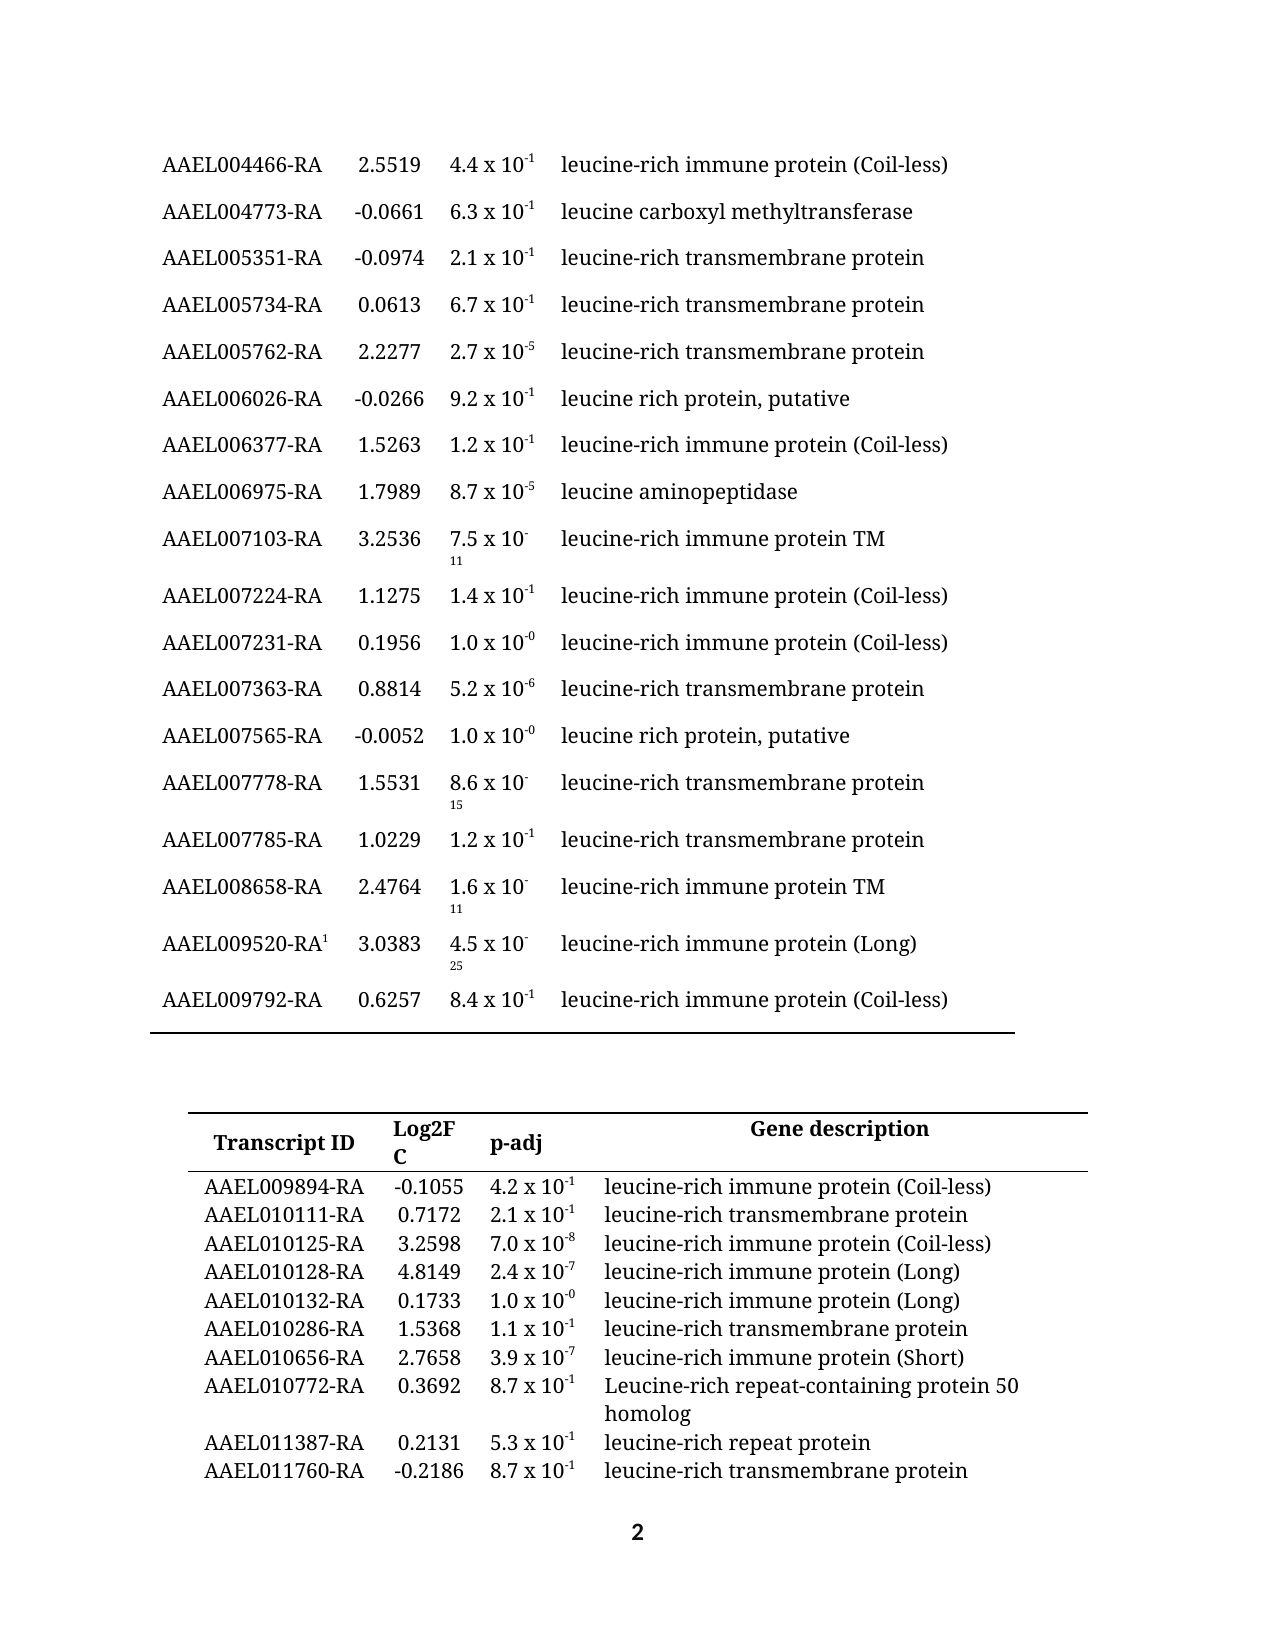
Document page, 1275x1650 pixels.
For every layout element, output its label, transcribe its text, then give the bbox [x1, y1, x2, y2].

table_cell AAEL010125-RA [188, 1229, 381, 1257]
table_cell 1.5531 [341, 768, 438, 825]
table_cell 8.6 x 10-15 [438, 768, 549, 825]
table_cell 1.2 x 10-1 [438, 431, 549, 477]
table_cell leucine-rich transmembrane protein [592, 1200, 1087, 1229]
table_cell AAEL007231-RA [150, 628, 341, 674]
table_cell 1.1 x 10-1 [478, 1314, 592, 1343]
table_cell 4.5 x 10-25 [438, 929, 549, 986]
table_cell leucine-rich transmembrane protein [549, 675, 1015, 721]
table_cell 2.4 x 10-7 [478, 1257, 592, 1286]
table_cell leucine-rich immune protein (Short) [592, 1343, 1087, 1371]
table_cell leucine-rich transmembrane protein [549, 825, 1015, 872]
table_cell 5.2 x 10-6 [438, 675, 549, 721]
table_cell AAEL006975-RA [150, 478, 341, 524]
table_cell leucine-rich immune protein (Coil-less) [549, 581, 1015, 628]
table_cell leucine aminopeptidase [549, 478, 1015, 524]
table_cell AAEL010132-RA [188, 1286, 381, 1314]
table_cell -0.2186 [381, 1456, 478, 1485]
table_cell 7.0 x 10-8 [478, 1229, 592, 1257]
table_cell AAEL007363-RA [150, 675, 341, 721]
table_cell 2.5519 [341, 150, 438, 197]
table_cell leucine carboxyl methyltransferase [549, 197, 1015, 243]
table_cell AAEL007103-RA [150, 524, 341, 581]
table_cell leucine-rich immune protein (Coil-less) [549, 150, 1015, 197]
table_cell leucine-rich transmembrane protein [549, 768, 1015, 825]
table_cell AAEL010286-RA [188, 1314, 381, 1343]
table_cell AAEL005762-RA [150, 337, 341, 384]
table_cell AAEL006026-RA [150, 384, 341, 431]
table_cell 1.0 x 10-0 [438, 721, 549, 768]
table_cell 2.1 x 10-1 [478, 1200, 592, 1229]
table_cell leucine-rich immune protein (Coil-less) [549, 986, 1015, 1032]
table_cell 2.2277 [341, 337, 438, 384]
table_cell AAEL008658-RA [150, 872, 341, 929]
table_header p-adj [478, 1114, 592, 1171]
table_cell 0.6257 [341, 986, 438, 1032]
table_cell AAEL005734-RA [150, 290, 341, 337]
table_cell AAEL005351-RA [150, 244, 341, 290]
table_cell AAEL009894-RA [188, 1172, 381, 1200]
table_cell 2.7 x 10-5 [438, 337, 549, 384]
table_cell AAEL004466-RA [150, 150, 341, 197]
table_cell AAEL007565-RA [150, 721, 341, 768]
table_cell leucine rich protein, putative [549, 384, 1015, 431]
table_cell 0.7172 [381, 1200, 478, 1229]
table_cell 8.7 x 10-1 [478, 1371, 592, 1428]
table_cell 8.7 x 10-5 [438, 478, 549, 524]
table_header Log2FC [381, 1114, 478, 1171]
table_cell 4.4 x 10-1 [438, 150, 549, 197]
table_cell 1.2 x 10-1 [438, 825, 549, 872]
table_cell 6.7 x 10-1 [438, 290, 549, 337]
table_cell AAEL007785-RA [150, 825, 341, 872]
table_cell 3.9 x 10-7 [478, 1343, 592, 1371]
table_cell Leucine-rich repeat-containing protein 50 homolog [592, 1371, 1087, 1428]
table_cell 5.3 x 10-1 [478, 1428, 592, 1456]
table_cell AAEL007778-RA [150, 768, 341, 825]
table_cell 1.7989 [341, 478, 438, 524]
table_cell 1.5368 [381, 1314, 478, 1343]
table_cell leucine-rich immune protein TM [549, 872, 1015, 929]
table_cell leucine-rich immune protein (Long) [592, 1257, 1087, 1286]
table_cell leucine-rich immune protein (Coil-less) [549, 628, 1015, 674]
table_cell -0.0974 [341, 244, 438, 290]
table_cell 0.8814 [341, 675, 438, 721]
table_cell 9.2 x 10-1 [438, 384, 549, 431]
table_cell AAEL010111-RA [188, 1200, 381, 1229]
table_cell AAEL009792-RA [150, 986, 341, 1032]
table_cell leucine-rich transmembrane protein [549, 244, 1015, 290]
table_cell 0.2131 [381, 1428, 478, 1456]
table_cell AAEL011387-RA [188, 1428, 381, 1456]
table_cell leucine rich protein, putative [549, 721, 1015, 768]
table_cell leucine-rich transmembrane protein [592, 1314, 1087, 1343]
table_cell 0.0613 [341, 290, 438, 337]
table_cell 0.3692 [381, 1371, 478, 1428]
table_cell leucine-rich repeat protein [592, 1428, 1087, 1456]
table_cell leucine-rich transmembrane protein [549, 337, 1015, 384]
table_header Transcript ID [188, 1114, 381, 1171]
table_cell AAEL010656-RA [188, 1343, 381, 1371]
table_cell leucine-rich immune protein (Coil-less) [549, 431, 1015, 477]
table_cell 8.7 x 10-1 [478, 1456, 592, 1485]
table_cell 3.2536 [341, 524, 438, 581]
table_cell 1.0 x 10-0 [478, 1286, 592, 1314]
table_cell leucine-rich transmembrane protein [592, 1456, 1087, 1485]
table_cell 2.7658 [381, 1343, 478, 1371]
table_cell 0.1733 [381, 1286, 478, 1314]
table_cell leucine-rich immune protein (Coil-less) [592, 1229, 1087, 1257]
table_cell 4.2 x 10-1 [478, 1172, 592, 1200]
table_cell 1.5263 [341, 431, 438, 477]
table_cell leucine-rich immune protein TM [549, 524, 1015, 581]
table_cell leucine-rich immune protein (Long) [549, 929, 1015, 986]
table_cell 1.0 x 10-0 [438, 628, 549, 674]
table_cell 2.4764 [341, 872, 438, 929]
table_cell -0.0266 [341, 384, 438, 431]
table_cell 7.5 x 10-11 [438, 524, 549, 581]
table_cell leucine-rich immune protein (Coil-less) [592, 1172, 1087, 1200]
table_cell 6.3 x 10-1 [438, 197, 549, 243]
table_cell leucine-rich transmembrane protein [549, 290, 1015, 337]
table_cell AAEL011760-RA [188, 1456, 381, 1485]
table_cell AAEL010772-RA [188, 1371, 381, 1428]
table_cell AAEL006377-RA [150, 431, 341, 477]
table_cell leucine-rich immune protein (Long) [592, 1286, 1087, 1314]
table_cell 1.1275 [341, 581, 438, 628]
table_cell 2.1 x 10-1 [438, 244, 549, 290]
table_cell 3.0383 [341, 929, 438, 986]
table_cell AAEL004773-RA [150, 197, 341, 243]
table_cell -0.1055 [381, 1172, 478, 1200]
table_cell 4.8149 [381, 1257, 478, 1286]
table_cell -0.0052 [341, 721, 438, 768]
table_cell -0.0661 [341, 197, 438, 243]
table_cell 0.1956 [341, 628, 438, 674]
table_cell 1.0229 [341, 825, 438, 872]
table_cell AAEL010128-RA [188, 1257, 381, 1286]
table_header Gene description [592, 1114, 1087, 1171]
table_cell AAEL007224-RA [150, 581, 341, 628]
table_cell 8.4 x 10-1 [438, 986, 549, 1032]
table_cell 1.4 x 10-1 [438, 581, 549, 628]
table_cell 1.6 x 10-11 [438, 872, 549, 929]
table_cell 3.2598 [381, 1229, 478, 1257]
table_cell AAEL009520-RA1 [150, 929, 341, 986]
